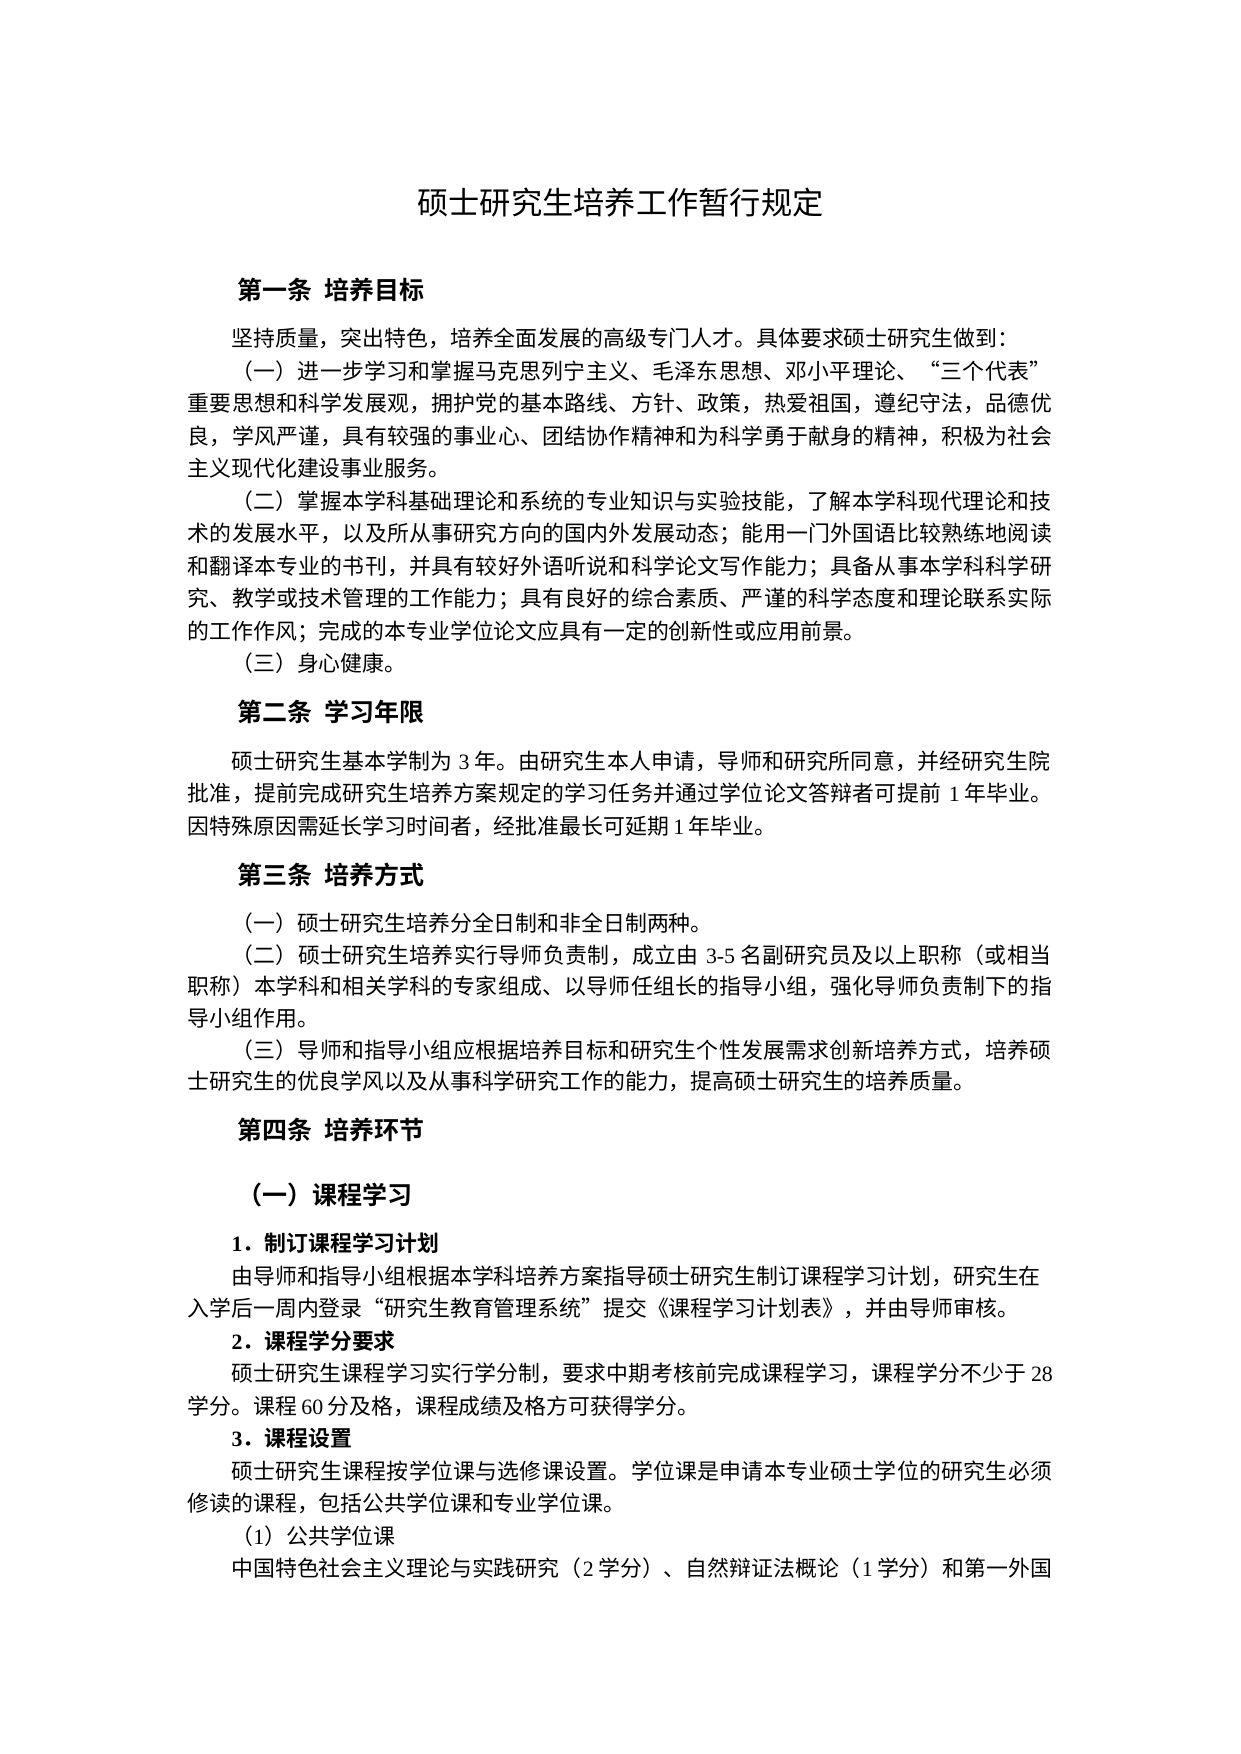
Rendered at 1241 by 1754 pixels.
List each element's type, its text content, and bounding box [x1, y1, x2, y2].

text （二）掌握本学科基础理论和系统的专业知识与实验技能，了解本学科现代理论和技术的发展水平，以及所从事研究方向的国内外发展动态；能用一门外国语比较熟练地阅读和翻译本专业的书刊，并具有较好外语听说和科学论文写作能力；具备从事本学科科学研究、教学或技术管理的工作能力；具有良好的综合素质、严谨的科学态度和理论联系实际的工作作风；完成的本专业学位论文应具有一定的创新性或应用前景。 [187, 483, 1053, 646]
text 2．课程学分要求 [187, 1323, 1053, 1356]
text （三）导师和指导小组应根据培养目标和研究生个性发展需求创新培养方式，培养硕士研究生的优良学风以及从事科学研究工作的能力，提高硕士研究生的培养质量。 [187, 1033, 1053, 1096]
text （一）进一步学习和掌握马克思列宁主义、毛泽东思想、邓小平理论、“三个代表”重要思想和科学发展观，拥护党的基本路线、方针、政策，热爱祖国，遵纪守法，品德优良，学风严谨，具有较强的事业心、团结协作精神和为科学勇于献身的精神，积极为社会主义现代化建设事业服务。 [187, 353, 1053, 483]
text 1．制订课程学习计划 [187, 1226, 1053, 1258]
text 硕士研究生基本学制为3年。由研究生本人申请，导师和研究所同意，并经研究生院批准，提前完成研究生培养方案规定的学习任务并通过学位论文答辩者可提前1年毕业。因特殊原因需延长学习时间者，经批准最长可延期1年毕业。 [187, 743, 1053, 841]
subtitle 硕士研究生培养工作暂行规定 [187, 178, 1053, 223]
text 3．课程设置 [187, 1421, 1053, 1453]
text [187, 1551, 1053, 1583]
text 由导师和指导小组根据本学科培养方案指导硕士研究生制订课程学习计划，研究生在入学后一周内登录“研究生教育管理系统”提交《课程学习计划表》，并由导师审核。 [187, 1258, 1053, 1323]
text 坚持质量，突出特色，培养全面发展的高级专门人才。具体要求硕士研究生做到： [187, 321, 1053, 353]
text 硕士研究生课程学习实行学分制，要求中期考核前完成课程学习，课程学分不少于28学分。课程60分及格，课程成绩及格方可获得学分。 [187, 1356, 1053, 1421]
text （二）硕士研究生培养实行导师负责制，成立由3-5名副研究员及以上职称（或相当职称）本学科和相关学科的专家组成、以导师任组长的指导小组，强化导师负责制下的指导小组作用。 [187, 938, 1053, 1033]
text （一）硕士研究生培养分全日制和非全日制两种。 [187, 906, 1053, 938]
text 硕士研究生课程按学位课与选修课设置。学位课是申请本专业硕士学位的研究生必须修读的课程，包括公共学位课和专业学位课。 [187, 1453, 1053, 1518]
text （三）身心健康。 [187, 646, 1053, 678]
text （1）公共学位课 [187, 1518, 1053, 1551]
text 第一条 培养目标 [187, 256, 1053, 321]
text 第二条 学习年限 [187, 678, 1053, 743]
text （一）课程学习 [187, 1161, 1053, 1226]
text 第四条 培养环节 [187, 1096, 1053, 1161]
text 第三条 培养方式 [187, 841, 1053, 906]
